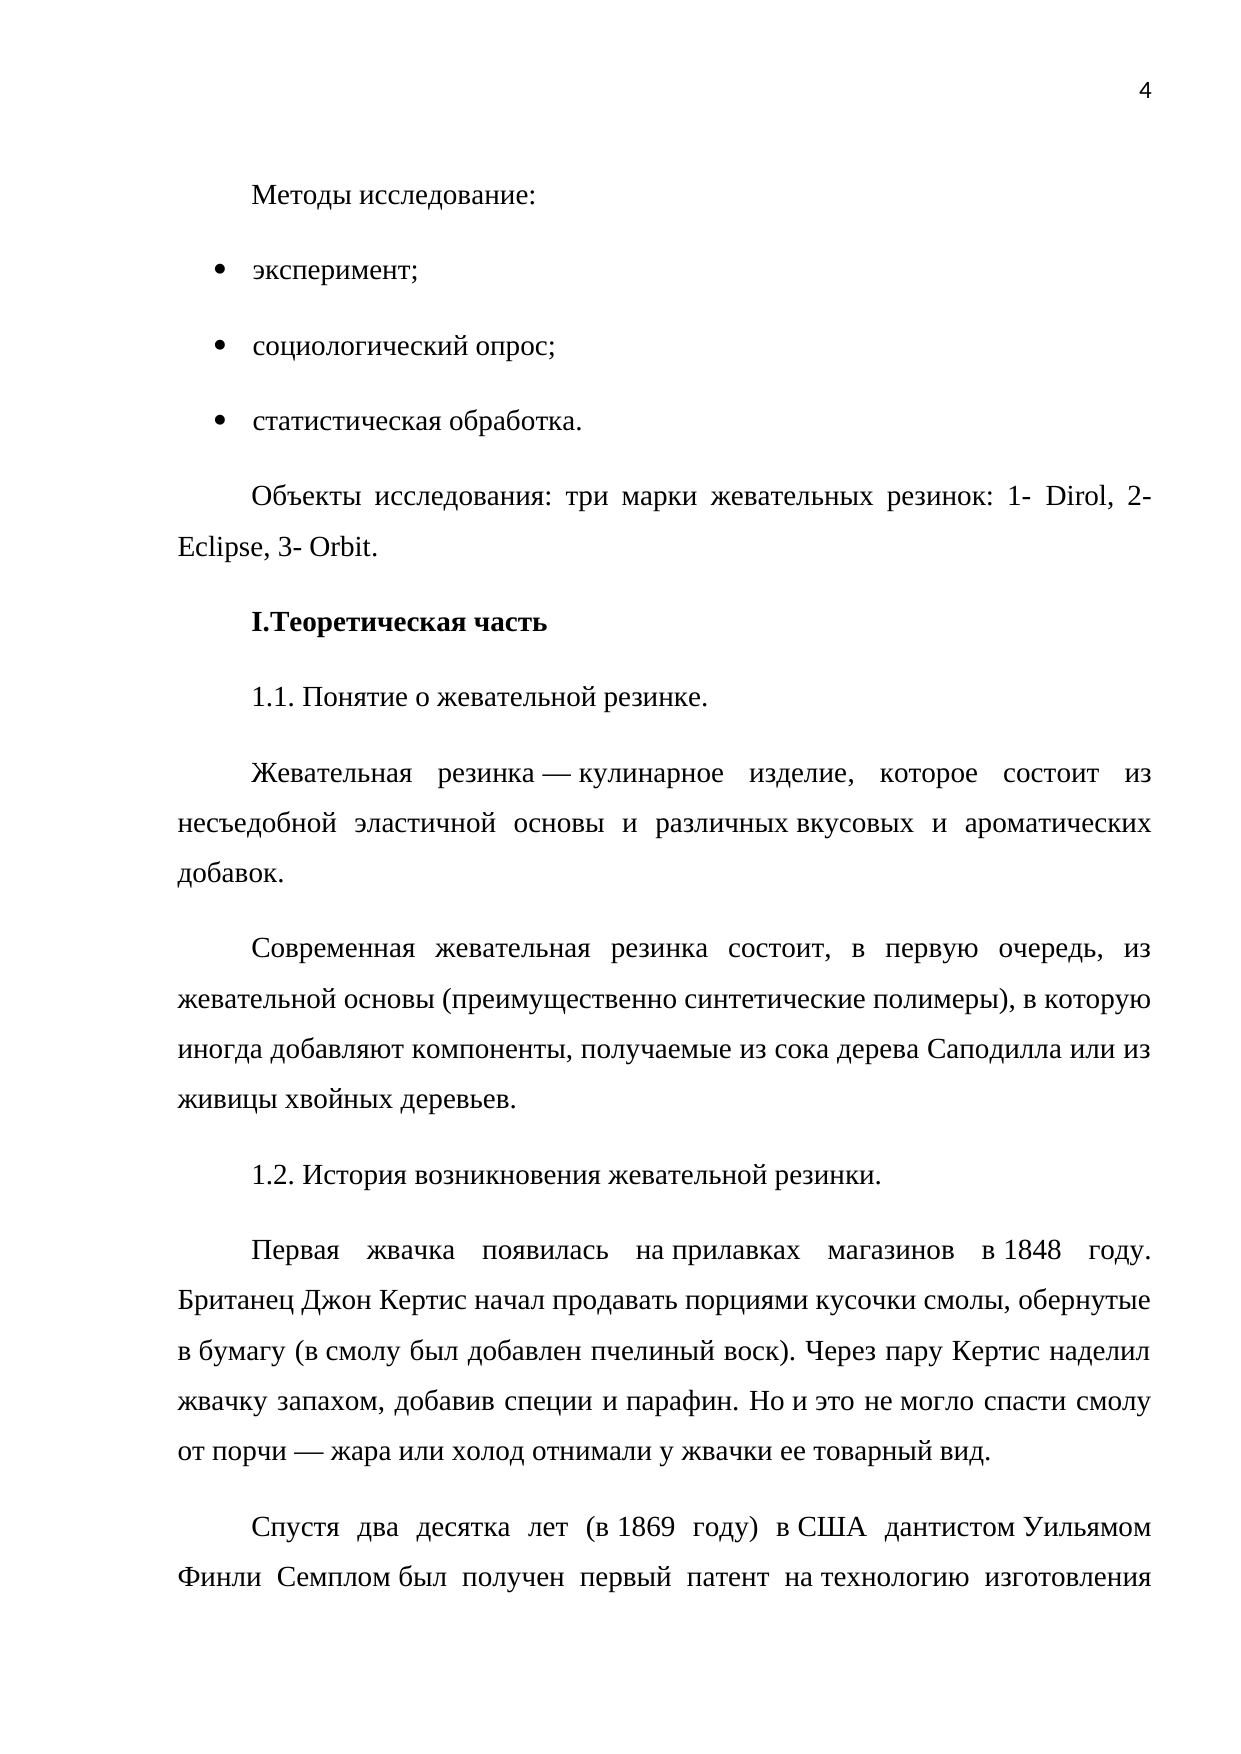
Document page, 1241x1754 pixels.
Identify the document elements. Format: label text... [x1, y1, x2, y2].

text Первая жвачка появилась на прилавках магазинов в 1848 году. Британец Джон Кертис начал продавать порциями кусочки смолы, обернутые в бумагу (в смолу был добавлен пчелиный воск). Через пару Кертис наделил жвачку запахом, добавив специи и парафин. Но и это не могло спасти смолу от порчи — жара или холод отнимали у жвачки ее товарный вид. [177, 1232, 1152, 1467]
text Объекты исследования: три марки жевательных резинок: 1- Dirol, 2- Eclipse, 3- Orbit. [177, 478, 1152, 562]
text Жевательная резинка — кулинарное изделие, которое состоит из несъедобной эластичной основы и различных вкусовых и ароматических добавок. [177, 755, 1152, 805]
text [177, 1509, 1152, 1593]
text 1.2. История возникновения жевательной резинки. [177, 1157, 1152, 1190]
list статистическая обработка. [215, 403, 1152, 437]
text 1.1. Понятие о жевательной резинке. [177, 679, 1152, 713]
text Жевательная резинка — кулинарное изделие, которое состоит из несъедобной эластичной основы и различных вкусовых и ароматических добавок. [177, 838, 1152, 889]
text I.Теоретическая часть [177, 604, 1152, 638]
text Методы исследование: [177, 177, 1152, 210]
text Современная жевательная резинка состоит, в первую очередь, из жевательной основы (преимущественно синтетические полимеры), в которую иногда добавляют компоненты, получаемые из сока дерева Саподилла или из живицы хвойных деревьев. [177, 931, 1152, 1115]
list эксперимент; [215, 252, 1152, 286]
list социологический опрос; [215, 328, 1152, 361]
